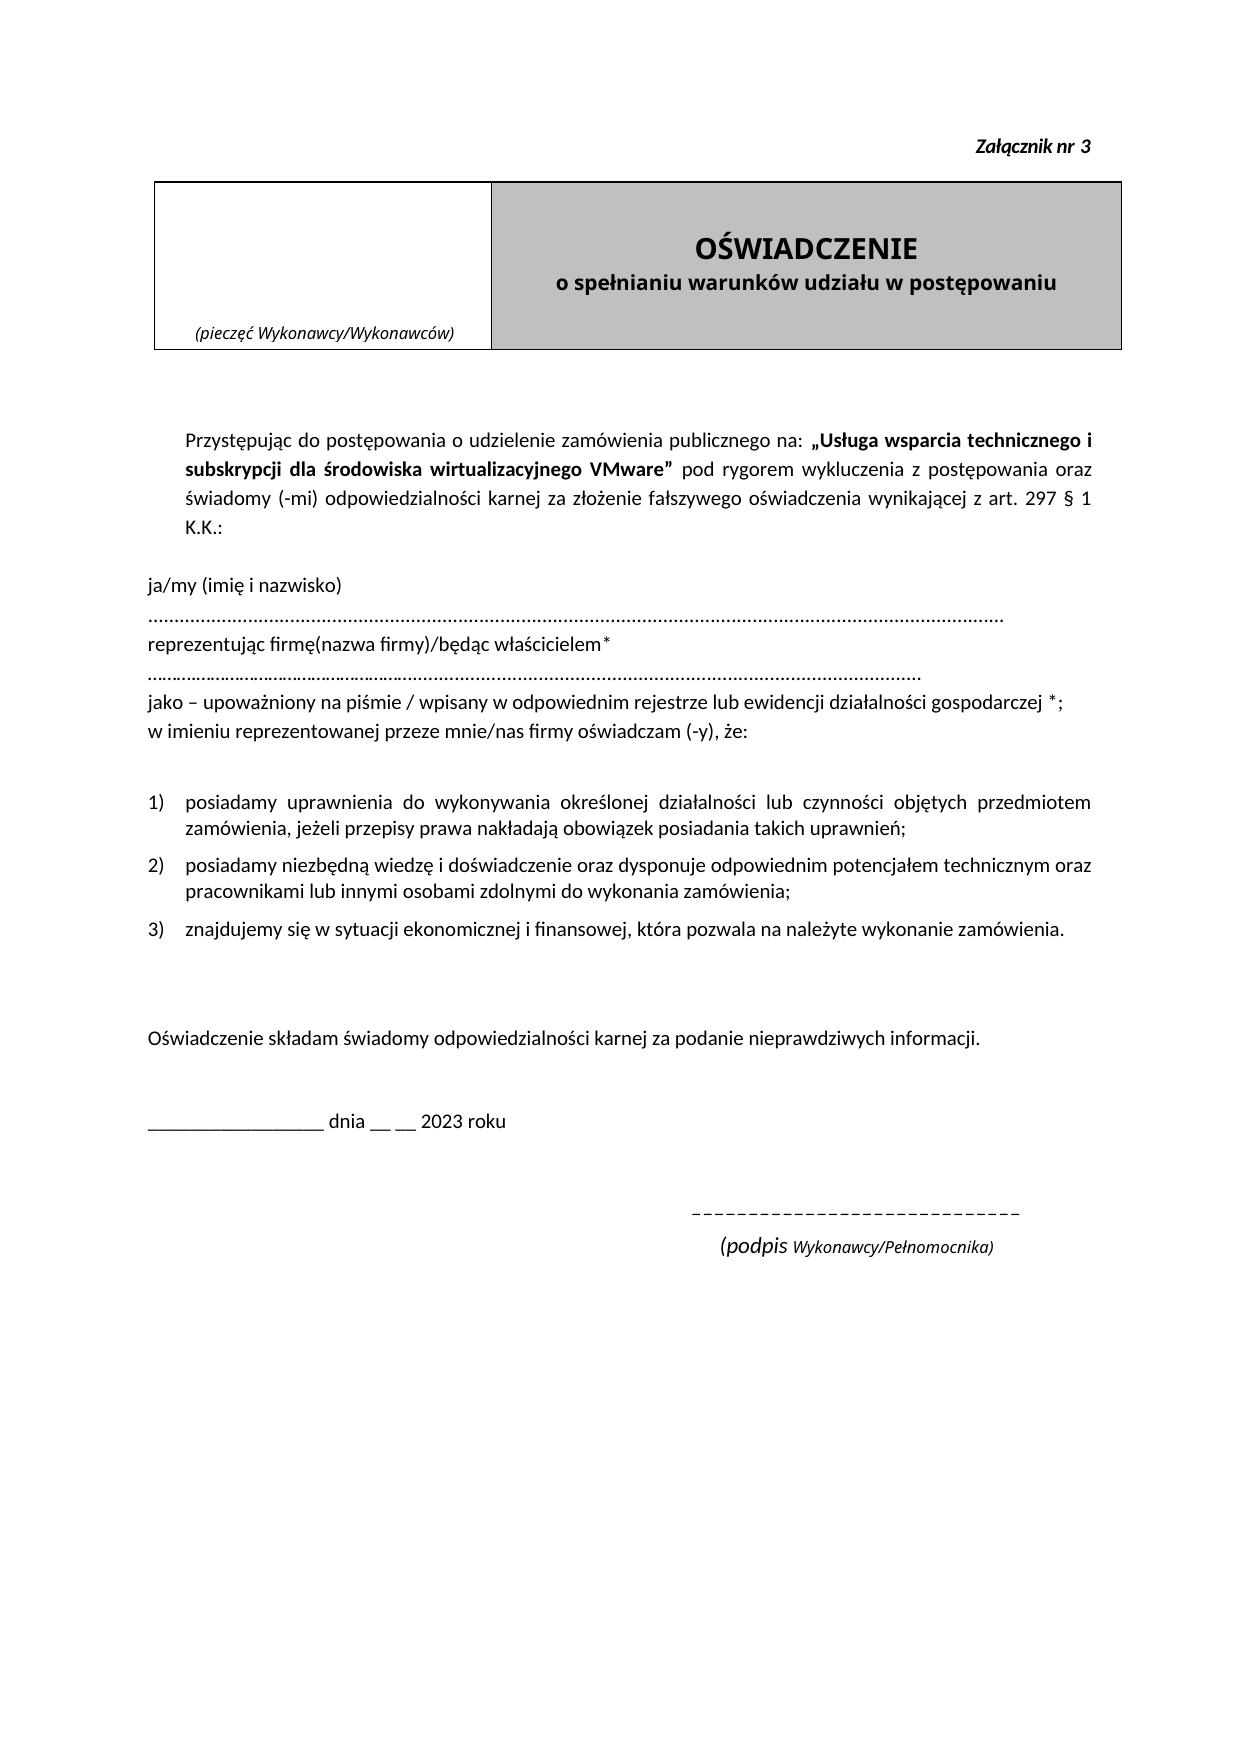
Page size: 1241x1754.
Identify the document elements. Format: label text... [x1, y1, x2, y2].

text w imieniu reprezentowanej przeze mnie/nas firmy oświadczam (-y), że: [148, 718, 1093, 744]
list znajdujemy się w sytuacji ekonomicznej i finansowej, która pozwala na należyte wykonanie zamówienia. [148, 916, 1093, 941]
list Przystępując do postępowania o udzielenie zamówienia publicznego na: „Usługa wsparcia technicznego i subskrypcji dla środowiska wirtualizacyjnego VMware” pod rygorem wykluczenia z postępowania oraz świadomy (-mi) odpowiedzialności karnej za złożenie fałszywego oświadczenia wynikającej z art. 297 § 1 K.K.: [185, 427, 1093, 540]
text (podpis Wykonawcy/Pełnomocnika) [148, 1231, 1093, 1259]
text ja/my (imię i nazwisko) [148, 573, 1093, 598]
list posiadamy niezbędną wiedzę i doświadczenie oraz dysponuje odpowiednim potencjałem technicznym oraz pracownikami lub innymi osobami zdolnymi do wykonania zamówienia; [148, 853, 1093, 903]
text _____________________________ [148, 1190, 1093, 1218]
text ................................................................................................................................................................... [148, 602, 1093, 627]
text Oświadczenie składam świadomy odpowiedzialności karnej za podanie nieprawdziwych informacji. [148, 1025, 1093, 1050]
text reprezentując firmę(nazwa firmy)/będąc właścicielem* [148, 631, 1093, 656]
text jako – upoważniony na piśmie / wpisany w odpowiednim rejestrze lub ewidencji działalności gospodarczej *; [148, 689, 1093, 715]
text ……….………………………………………................................................................................................. [148, 660, 1093, 686]
text Załącznik nr 3 [148, 133, 1093, 158]
text _________________ dnia __ __ 2023 roku [148, 1108, 1093, 1133]
list posiadamy uprawnienia do wykonywania określonej działalności lub czynności objętych przedmiotem zamówienia, jeżeli przepisy prawa nakładają obowiązek posiadania takich uprawnień; [148, 789, 1093, 840]
